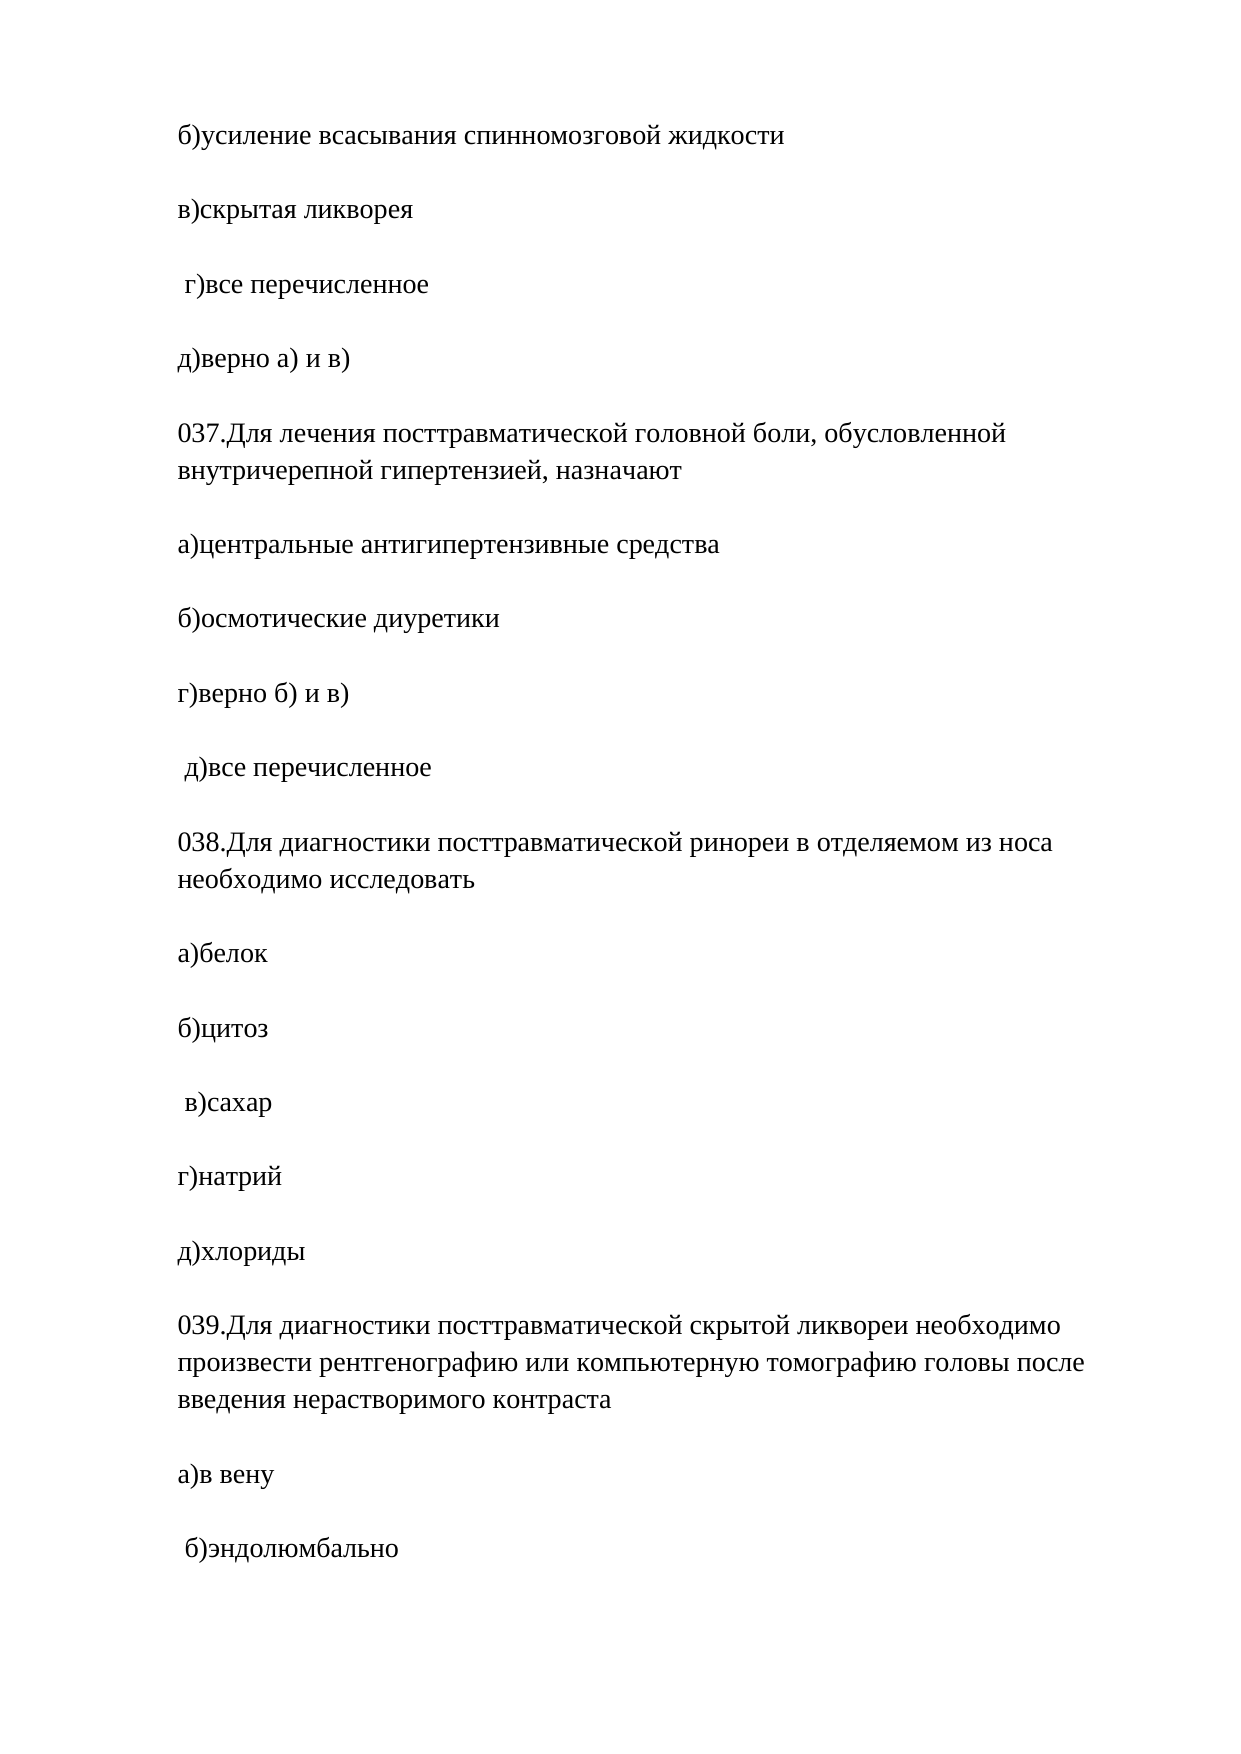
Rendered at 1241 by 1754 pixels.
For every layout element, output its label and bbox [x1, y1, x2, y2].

text [177, 118, 1152, 1601]
